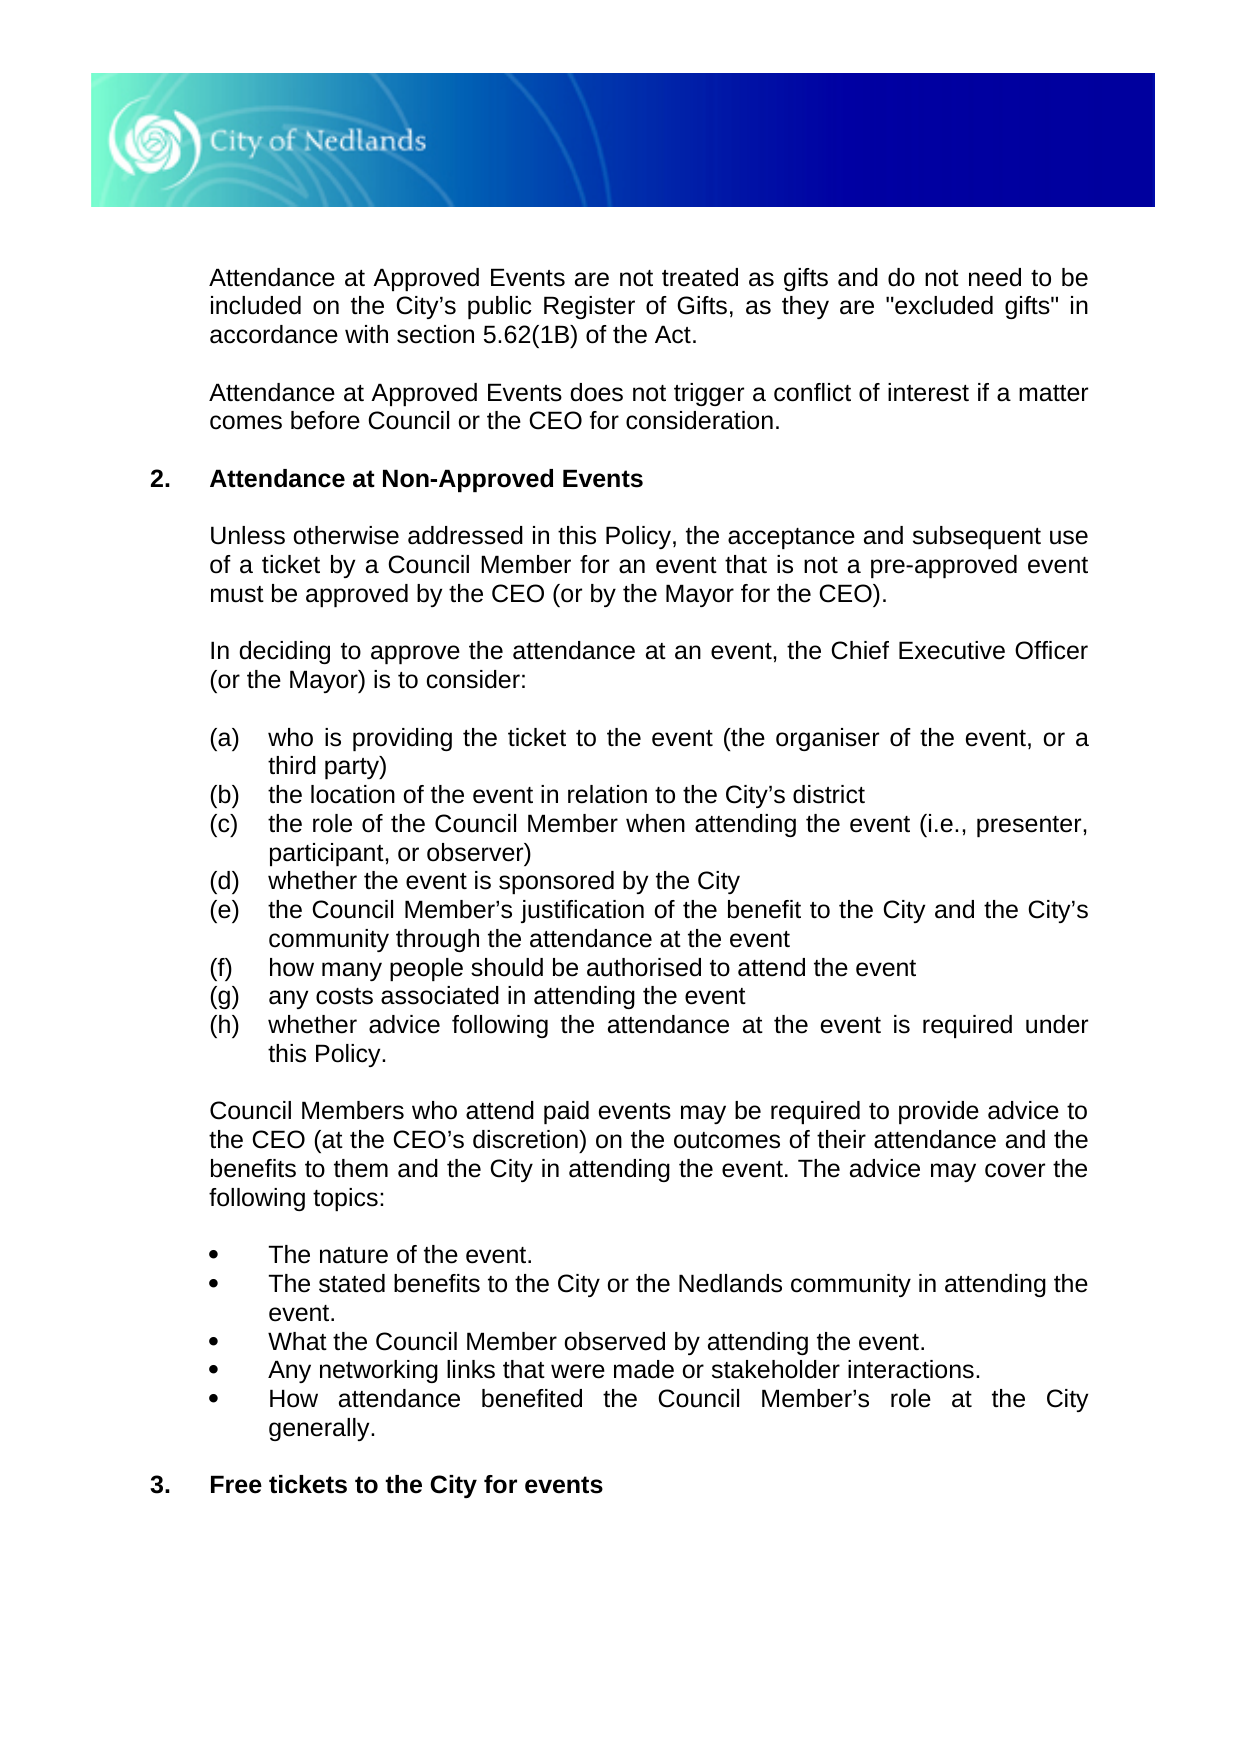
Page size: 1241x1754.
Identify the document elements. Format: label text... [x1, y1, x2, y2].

list Attendance at Non-Approved Events [150, 464, 1090, 492]
list Any networking links that were made or stakeholder interactions. [209, 1355, 1090, 1384]
text (b) the location of the event in relation to the City’s district [209, 780, 1090, 809]
list The nature of the event. [209, 1240, 1090, 1269]
text Attendance at Approved Events are not treated as gifts and do not need to be included on the City’s public Register of Gifts, as they are "excluded gifts" in accordance with section 5.62(1B) of the Act. [209, 262, 1090, 349]
picture [91, 73, 1155, 207]
text In deciding to approve the attendance at an event, the Chief Executive Officer (or the Mayor) is to consider: [209, 636, 1090, 694]
list The stated benefits to the City or the Nedlands community in attending the event. [209, 1269, 1090, 1326]
text (f) how many people should be authorised to attend the event [209, 952, 1090, 981]
text (e) the Council Member’s justification of the benefit to the City and the City’s community through the attendance at the event [209, 895, 1090, 952]
list How attendance benefited the Council Member’s role at the City generally. [209, 1384, 1090, 1442]
list Free tickets to the City for events [150, 1471, 1090, 1499]
text (d) whether the event is sponsored by the City [209, 866, 1090, 895]
text (h) whether advice following the attendance at the event is required under this Policy. [209, 1010, 1090, 1067]
text Unless otherwise addressed in this Policy, the acceptance and subsequent use of a ticket by a Council Member for an event that is not a pre-approved event must be approved by the CEO (or by the Mayor for the CEO). [209, 521, 1090, 607]
text (a) who is providing the ticket to the event (the organiser of the event, or a third party) [209, 722, 1090, 780]
text Council Members who attend paid events may be required to provide advice to the CEO (at the CEO’s discretion) on the outcomes of their attendance and the benefits to them and the City in attending the event. The advice may cover the following topics: [209, 1096, 1090, 1211]
text (g) any costs associated in attending the event [209, 981, 1090, 1010]
list What the Council Member observed by attending the event. [209, 1326, 1090, 1355]
text Attendance at Approved Events does not trigger a conflict of interest if a matter comes before Council or the CEO for consideration. [209, 377, 1090, 435]
text (c) the role of the Council Member when attending the event (i.e., presenter, participant, or observer) [209, 809, 1090, 866]
